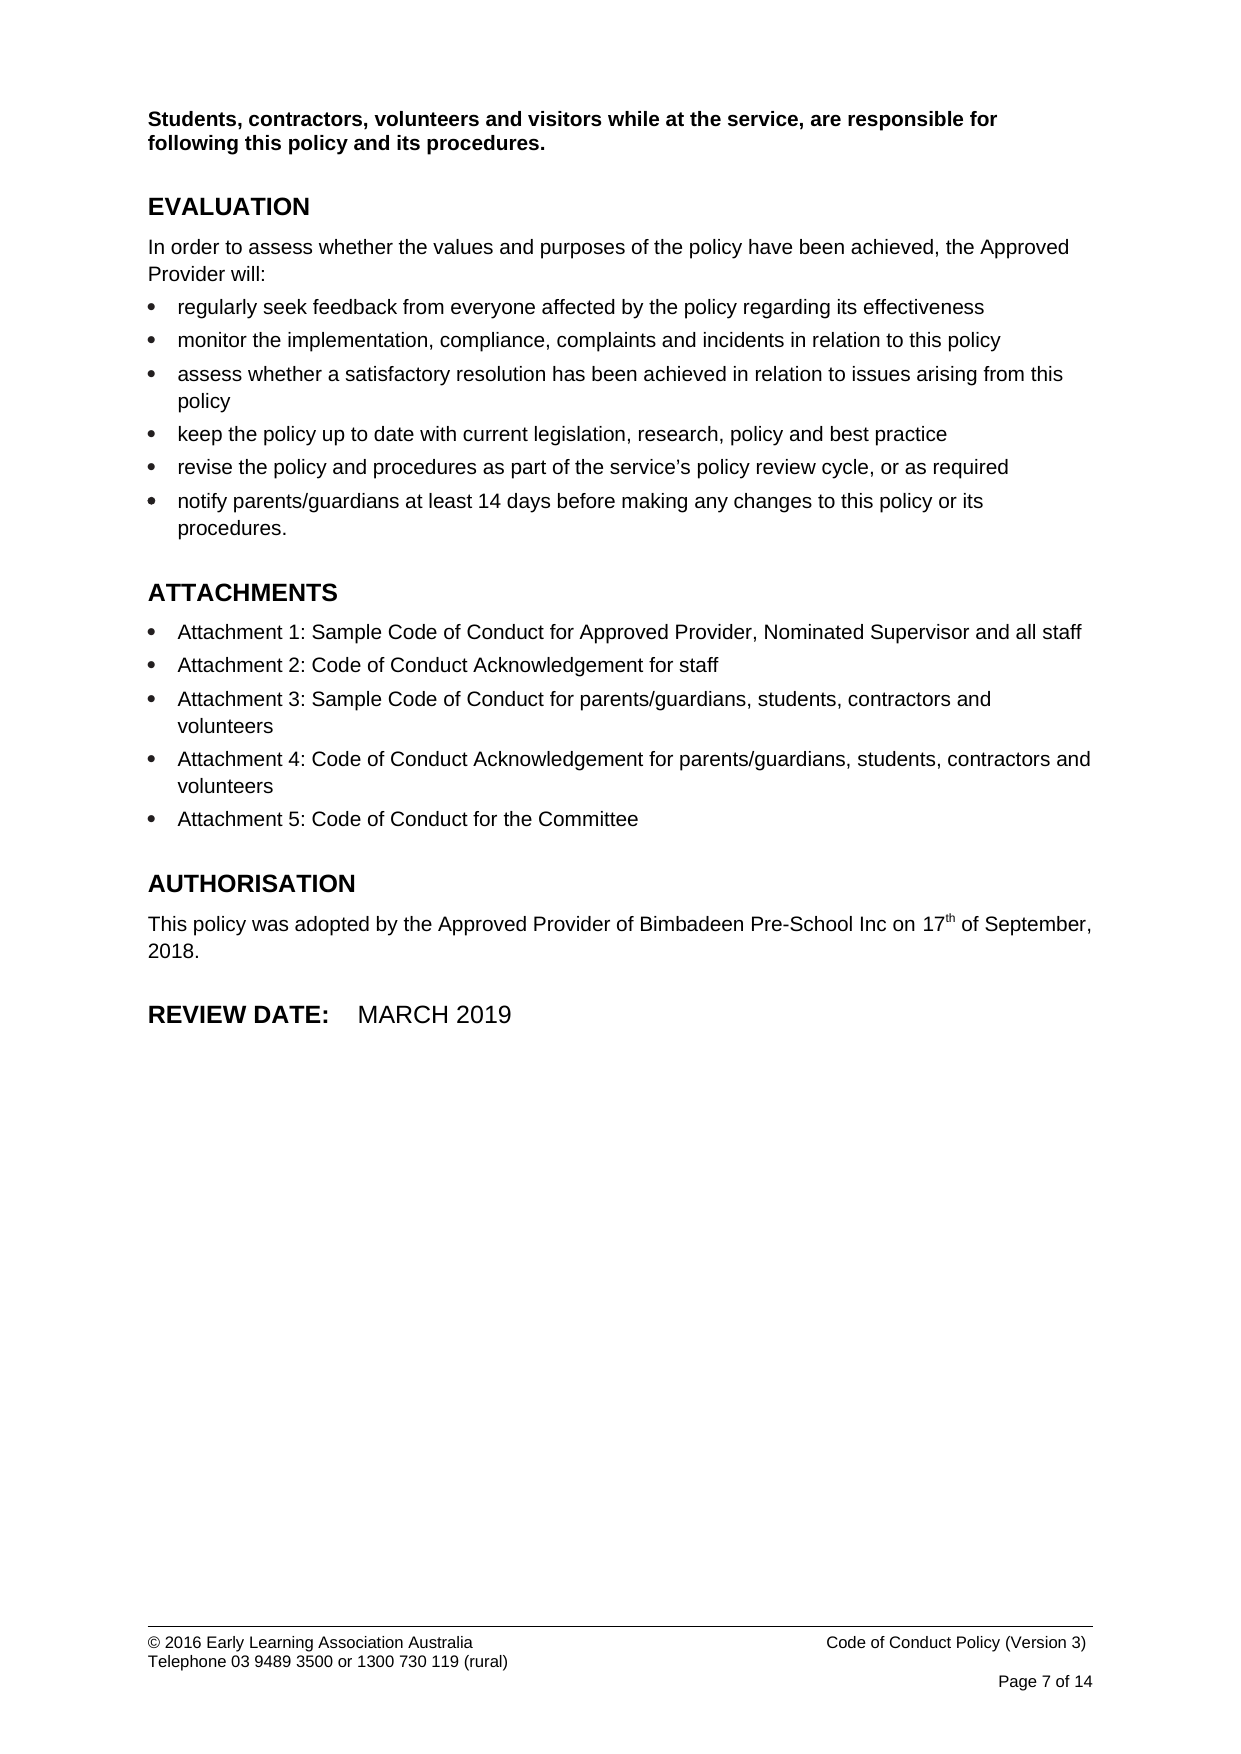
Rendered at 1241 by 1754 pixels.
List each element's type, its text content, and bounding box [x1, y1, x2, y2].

subtitle Students, contractors, volunteers and visitors while at the service, are responsible for following this policy and its procedures. [148, 106, 1092, 154]
text revise the policy and procedures as part of the service’s policy review cycle, or as required [148, 452, 1092, 479]
text In order to assess whether the values and purposes of the policy have been achieved, the Approved Provider will: [148, 231, 1092, 286]
text Attachment 5: Code of Conduct for the Committee [148, 804, 1092, 831]
text monitor the implementation, compliance, complaints and incidents in relation to this policy [148, 325, 1092, 352]
text Attachment 2: Code of Conduct Acknowledgement for staff [148, 650, 1092, 677]
text Attachment 4: Code of Conduct Acknowledgement for parents/guardians, students, contractors and volunteers [148, 744, 1092, 798]
text Attachment 1: Sample Code of Conduct for Approved Provider, Nominated Supervisor and all staff [148, 617, 1092, 644]
text Attachment 3: Sample Code of Conduct for parents/guardians, students, contractors and volunteers [148, 683, 1092, 738]
subtitle Evaluation [148, 192, 1092, 221]
text notify parents/guardians at least 14 days before making any changes to this policy or its procedures. [148, 486, 1092, 540]
text This policy was adopted by the Approved Provider of Bimbadeen Pre-School Inc on 17th of September, 2018. [148, 908, 1092, 963]
text assess whether a satisfactory resolution has been achieved in relation to issues arising from this policy [148, 358, 1092, 413]
text keep the policy up to date with current legislation, research, policy and best practice [148, 419, 1092, 446]
text regularly seek feedback from everyone affected by the policy regarding its effectiveness [148, 292, 1092, 319]
subtitle Authorisation [148, 869, 1092, 898]
subtitle Attachments [148, 577, 1092, 606]
subtitle Review date: MARCH 2019 [148, 1000, 1092, 1029]
